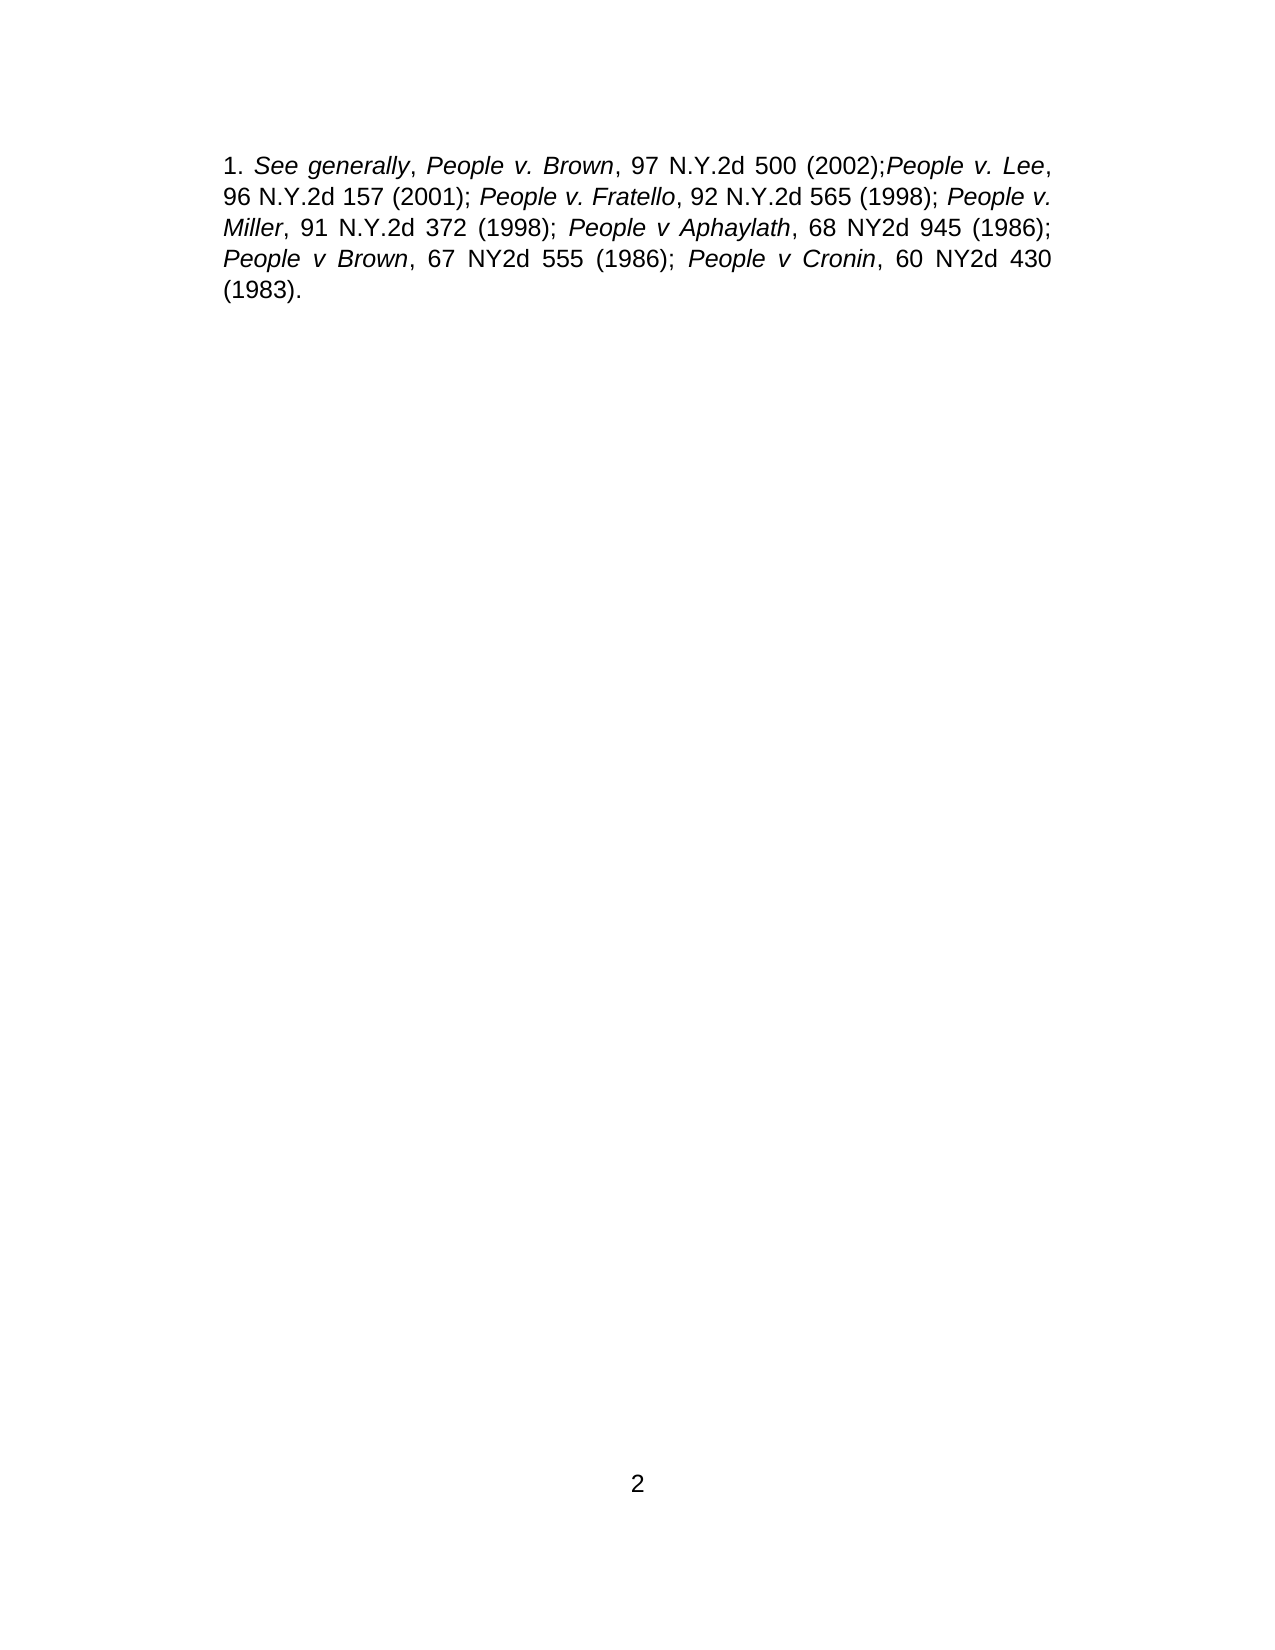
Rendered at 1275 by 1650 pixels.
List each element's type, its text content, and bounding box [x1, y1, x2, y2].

text 2 [223, 1470, 1052, 1498]
text 1. See generally, People v. Brown, 97 N.Y.2d 500 (2002);People v. Lee, 96 N.Y.2d 157 (2001); People v. Fratello, 92 N.Y.2d 565 (1998); People v. Miller, 91 N.Y.2d 372 (1998); People v Aphaylath, 68 NY2d 945 (1986); People v Brown, 67 NY2d 555 (1986); People v Cronin, 60 NY2d 430 (1983). [223, 150, 1052, 305]
